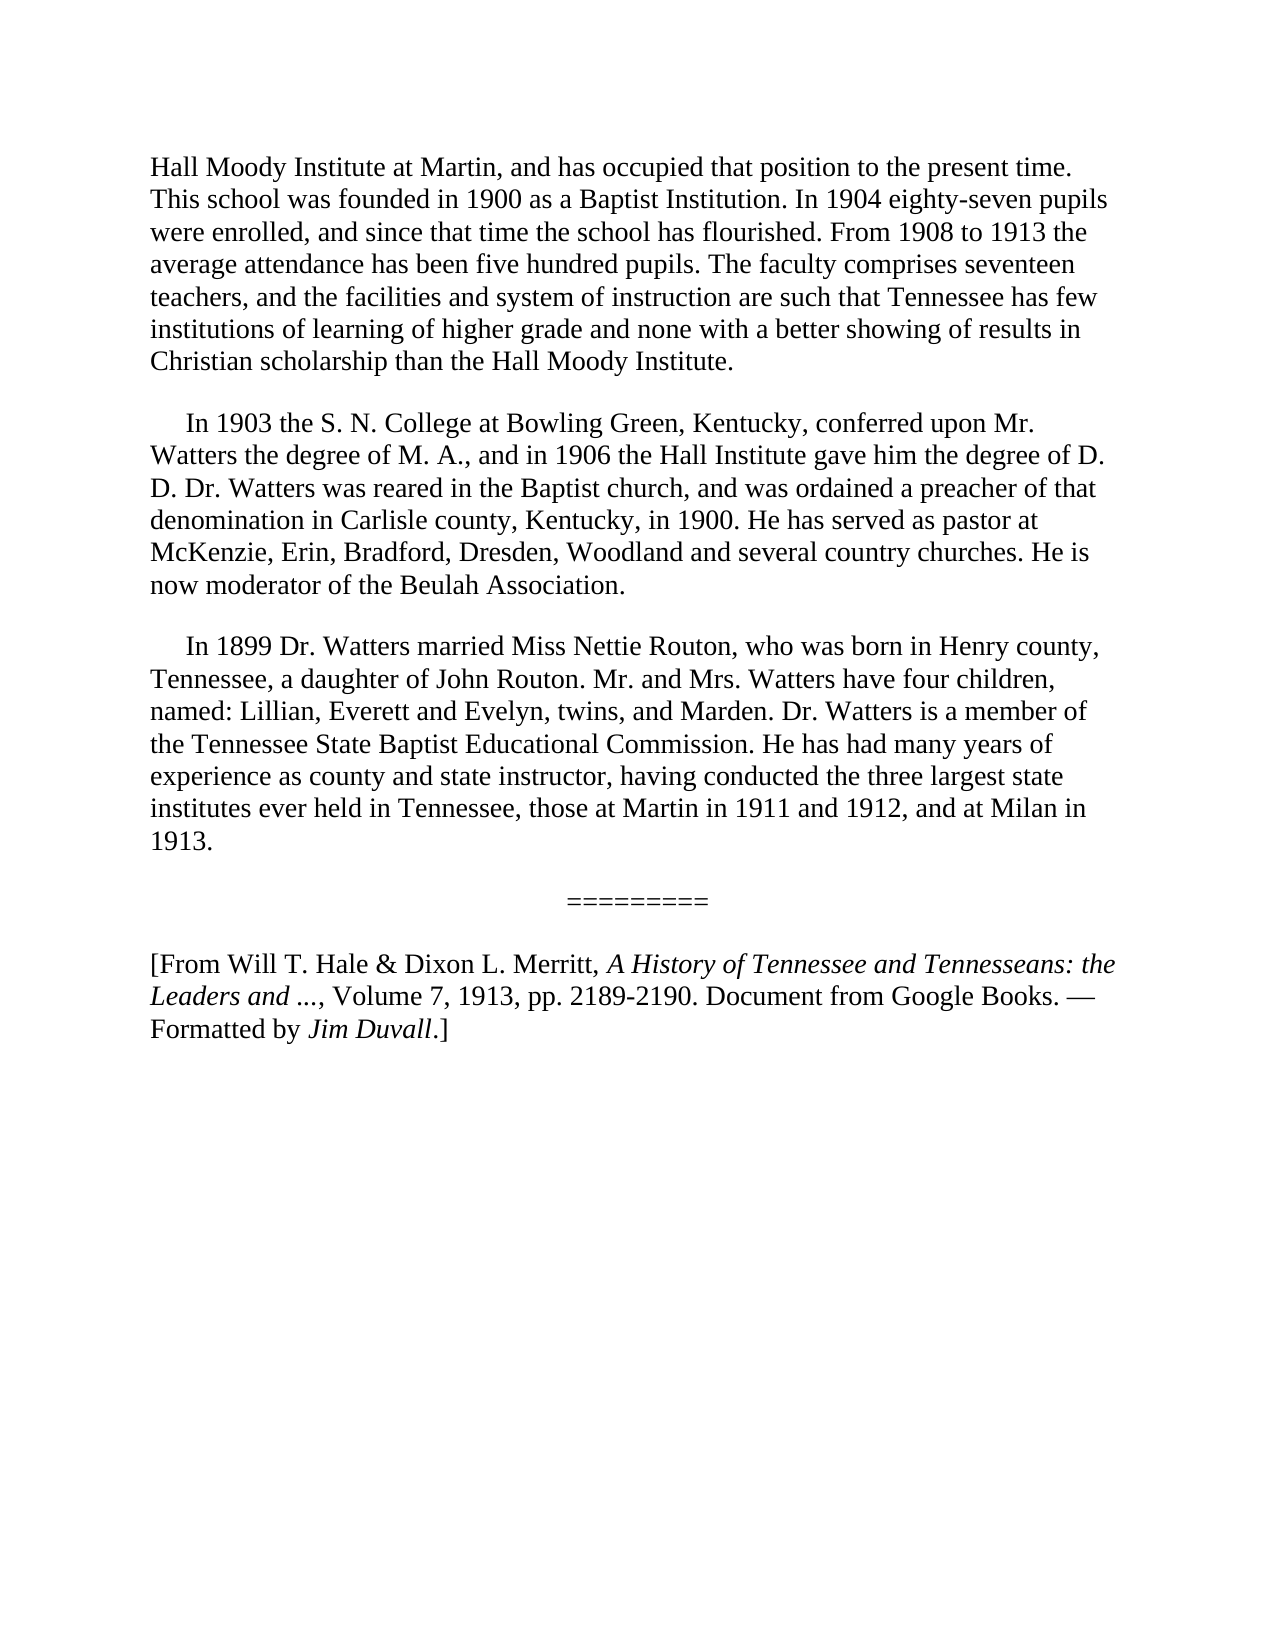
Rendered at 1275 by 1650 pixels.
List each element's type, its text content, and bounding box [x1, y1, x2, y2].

text ========= [150, 885, 1125, 918]
text In 1903 the S. N. College at Bowling Green, Kentucky, conferred upon Mr. Watters the degree of M. A., and in 1906 the Hall Institute gave him the degree of D. D. Dr. Watters was reared in the Baptist church, and was ordained a preacher of that denomination in Carlisle county, Kentucky, in 1900. He has served as pastor at McKenzie, Erin, Bradford, Dresden, Woodland and several country churches. He is now moderator of the Beulah Association. [150, 406, 1125, 600]
text In 1899 Dr. Watters married Miss Nettie Routon, who was born in Henry county, Tennessee, a daughter of John Routon. Mr. and Mrs. Watters have four children, named: Lillian, Everett and Evelyn, twins, and Marden. Dr. Watters is a member of the Tennessee State Baptist Educational Commission. He has had many years of experience as county and state instructor, having conducted the three largest state institutes ever held in Tennessee, those at Martin in 1911 and 1912, and at Milan in 1913. [150, 629, 1125, 856]
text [150, 150, 1125, 377]
text [From Will T. Hale & Dixon L. Merritt, A History of Tennessee and Tennesseans: the Leaders and ..., Volume 7, 1913, pp. 2189-2190. Document from Google Books. — Formatted by Jim Duvall.] [150, 947, 1125, 1044]
